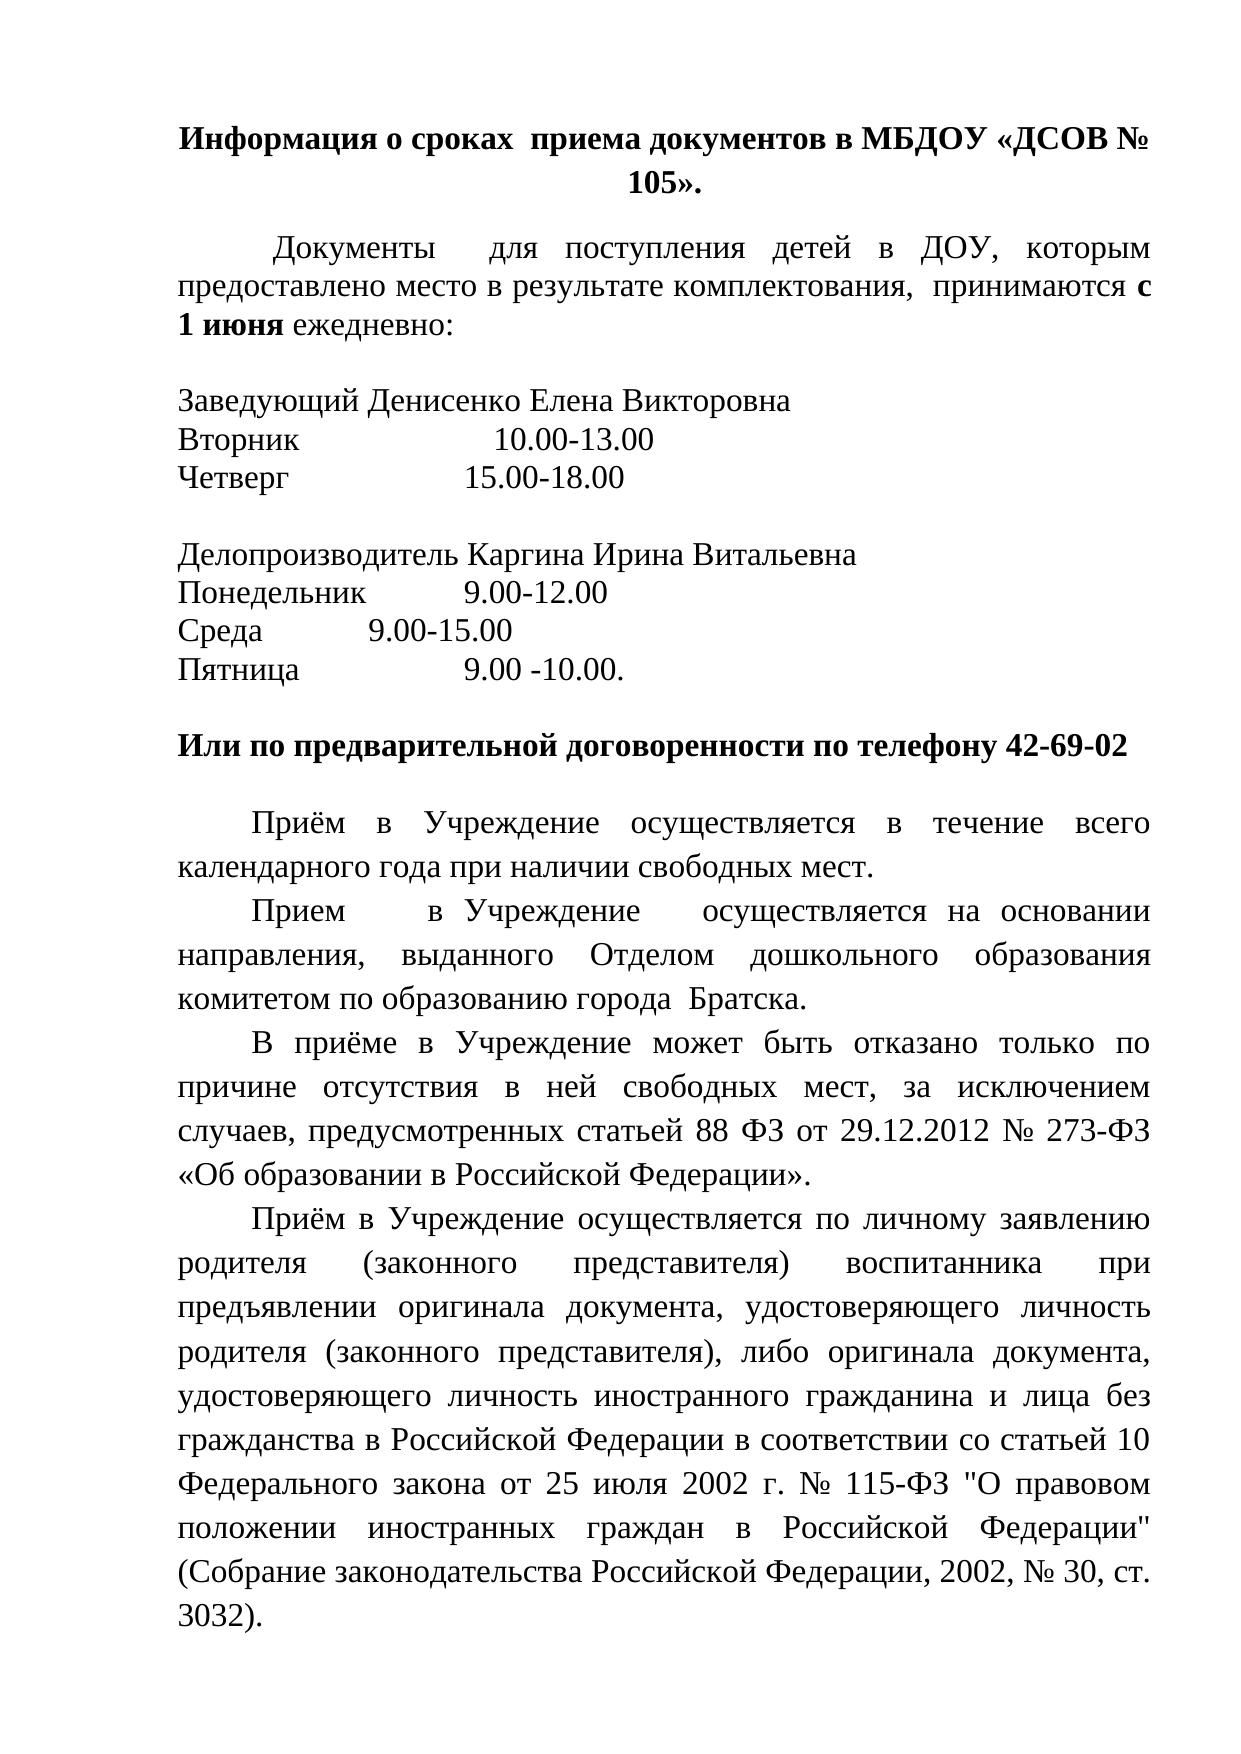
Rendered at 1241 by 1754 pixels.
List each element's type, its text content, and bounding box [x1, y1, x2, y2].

text Среда 9.00-15.00 [177, 610, 1152, 649]
text Приём в Учреждение осуществляется по личному заявлению родителя (законного представителя) воспитанника при предъявлении оригинала документа, удостоверяющего личность родителя (законного представителя), либо оригинала документа, удостоверяющего личность иностранного гражданина и лица без гражданства в Российской Федерации в соответствии со статьей 10 Федерального закона от 25 июля 2002 г. № 115-ФЗ "О правовом положении иностранных граждан в Российской Федерации" (Собрание законодательства Российской Федерации, 2002, № 30, ст. 3032). [177, 1199, 1152, 1633]
text Информация о сроках приема документов в МБДОУ «ДСОВ № 105». [177, 118, 1152, 201]
text Прием в Учреждение осуществляется на основании направления, выданного Отделом дошкольного образования комитетом по образованию города Братска. [177, 890, 1152, 1017]
text Четверг 15.00-18.00 [177, 457, 1152, 495]
text Или по предварительной договоренности по телефону 42-69-02 [177, 725, 1152, 764]
text Вторник 10.00-13.00 [177, 419, 1152, 457]
text Делопроизводитель Каргина Ирина Витальевна [177, 534, 1152, 572]
text Понедельник 9.00-12.00 [177, 572, 1152, 610]
text В приёме в Учреждение может быть отказано только по причине отсутствия в ней свободных мест, за исключением случаев, предусмотренных статьей 88 ФЗ от 29.12.2012 № 273-ФЗ «Об образовании в Российской Федерации». [177, 1022, 1152, 1193]
text Документы для поступления детей в ДОУ, которым предоставлено место в результате комплектования, принимаются с 1 июня ежедневно: [177, 227, 1152, 342]
text Пятница 9.00 -10.00. [177, 649, 1152, 687]
text Приём в Учреждение осуществляется в течение всего календарного года при наличии свободных мест. [177, 802, 1152, 884]
text Заведующий Денисенко Елена Викторовна [177, 380, 1152, 419]
